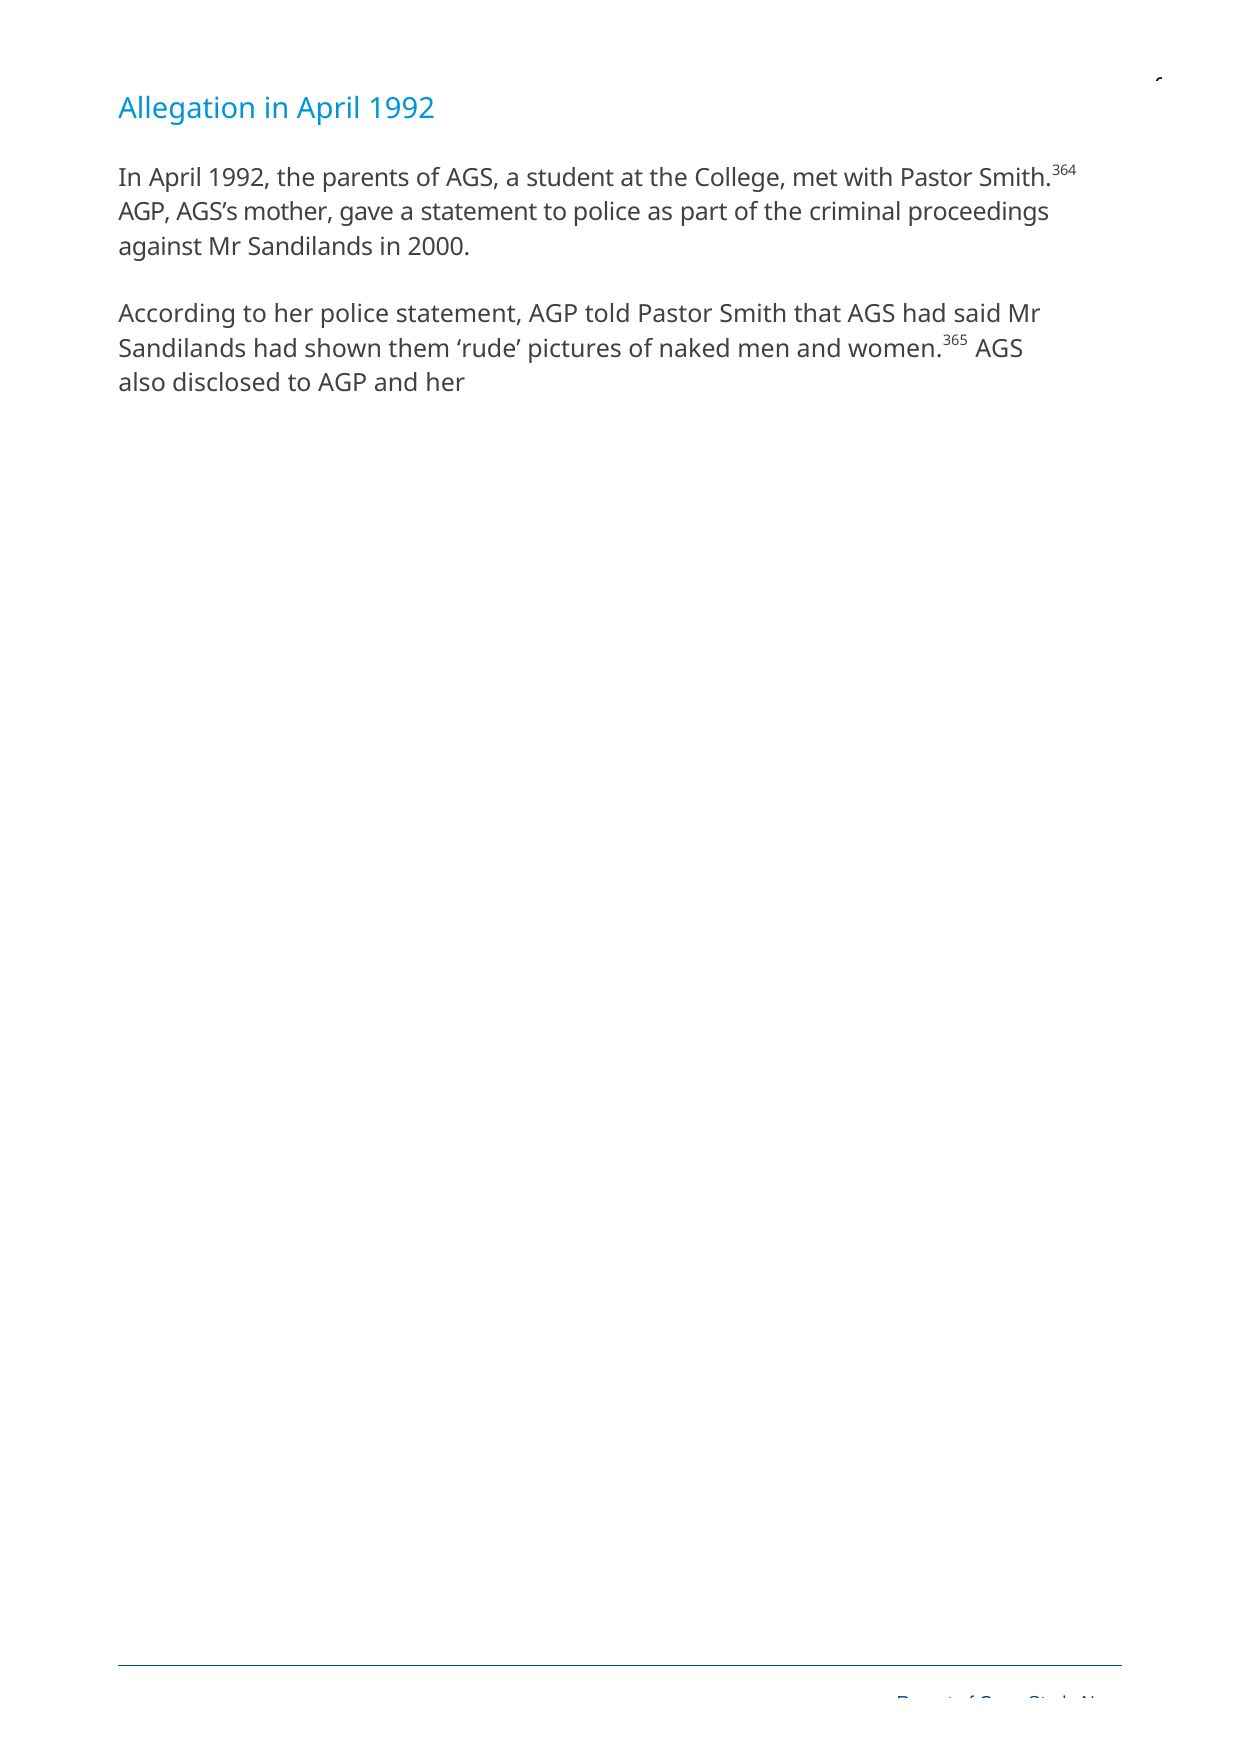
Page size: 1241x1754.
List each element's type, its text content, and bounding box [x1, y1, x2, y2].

subtitle Allegation in April 1992 [118, 87, 1045, 127]
text According to her police statement, AGP told Pastor Smith that AGS had said Mr Sandilands had shown them ‘rude’ pictures of naked men and women.365 AGS also disclosed to AGP and her [118, 296, 1064, 399]
text In April 1992, the parents of AGS, a student at the College, met with Pastor Smith.364 AGP, AGS’s mother, gave a statement to police as part of the criminal proceedings against Mr Sandilands in 2000. [118, 159, 1113, 262]
